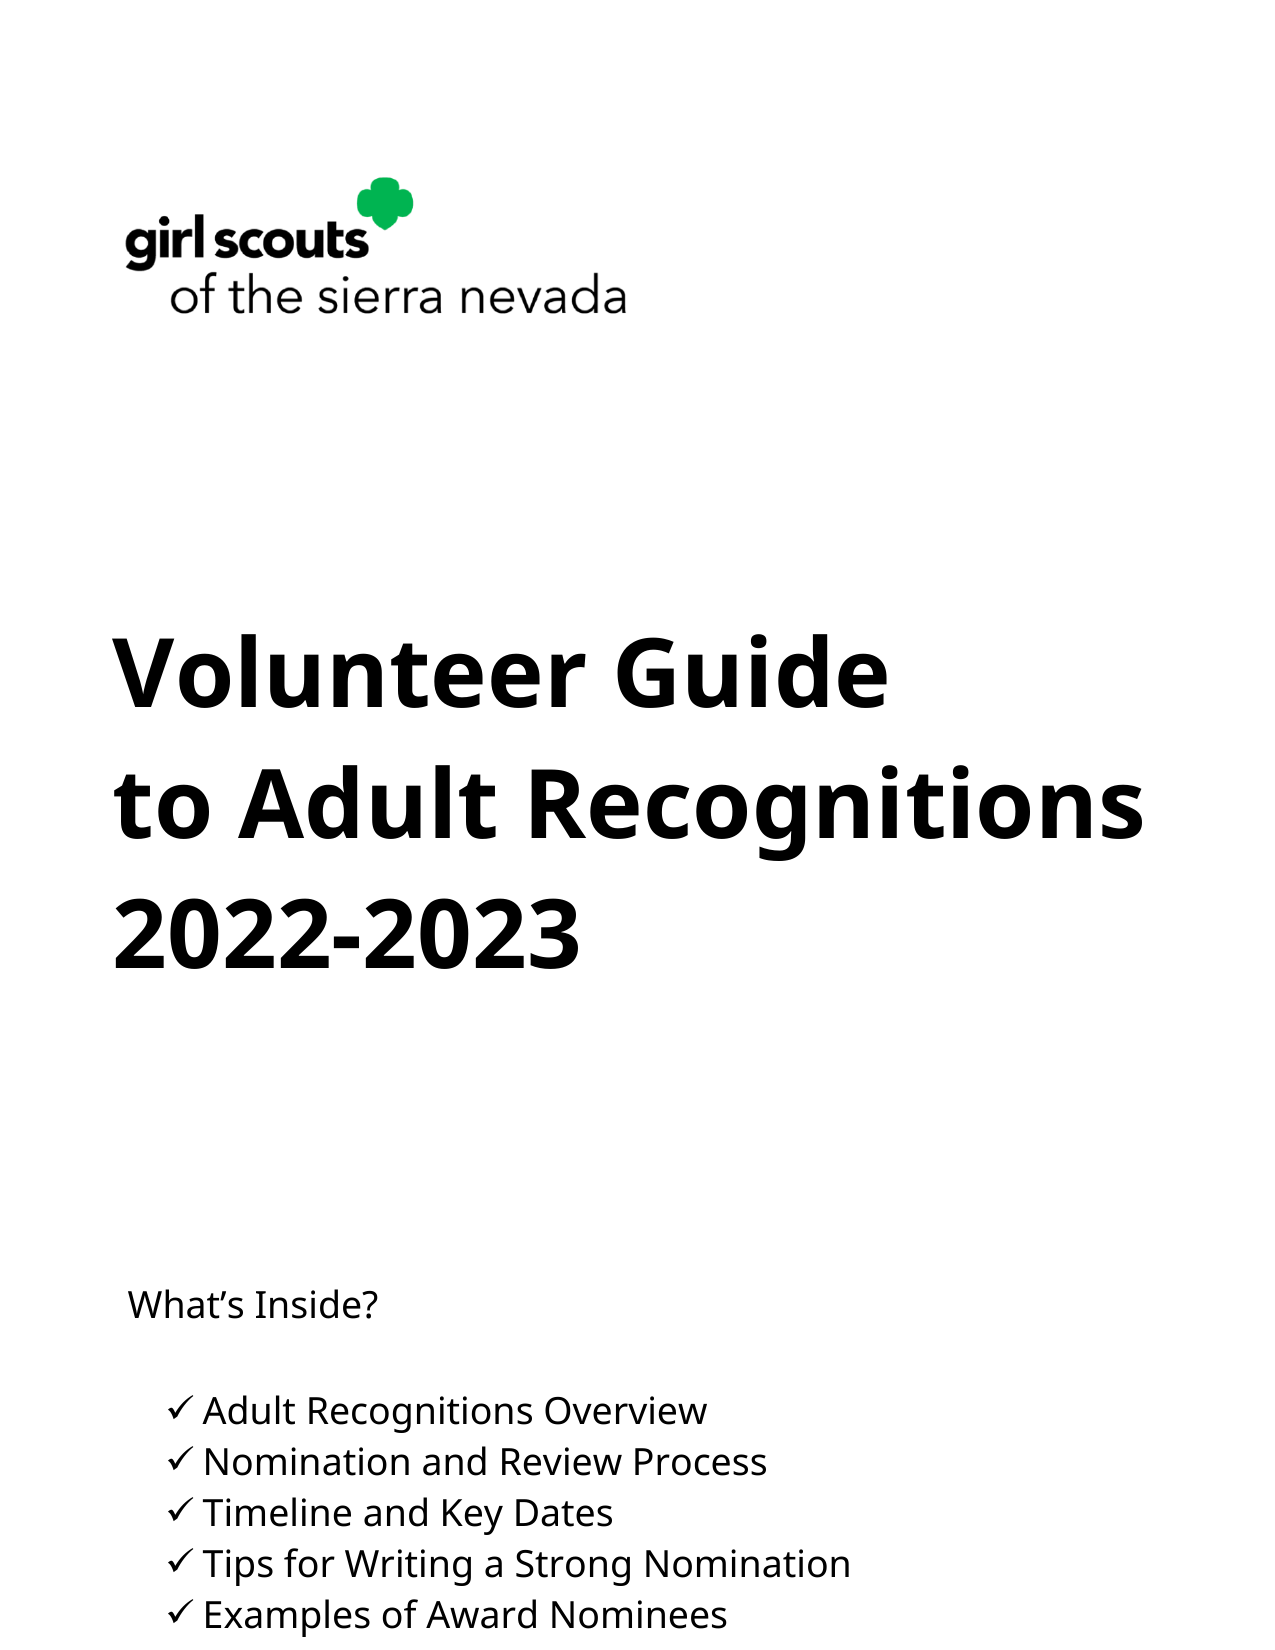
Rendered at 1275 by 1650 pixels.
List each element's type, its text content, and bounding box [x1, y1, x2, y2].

text Volunteer Guide [112, 605, 1162, 736]
text to Adult Recognitions [112, 736, 1162, 866]
picture [112, 150, 646, 333]
text 2022-2023 [112, 866, 1162, 997]
